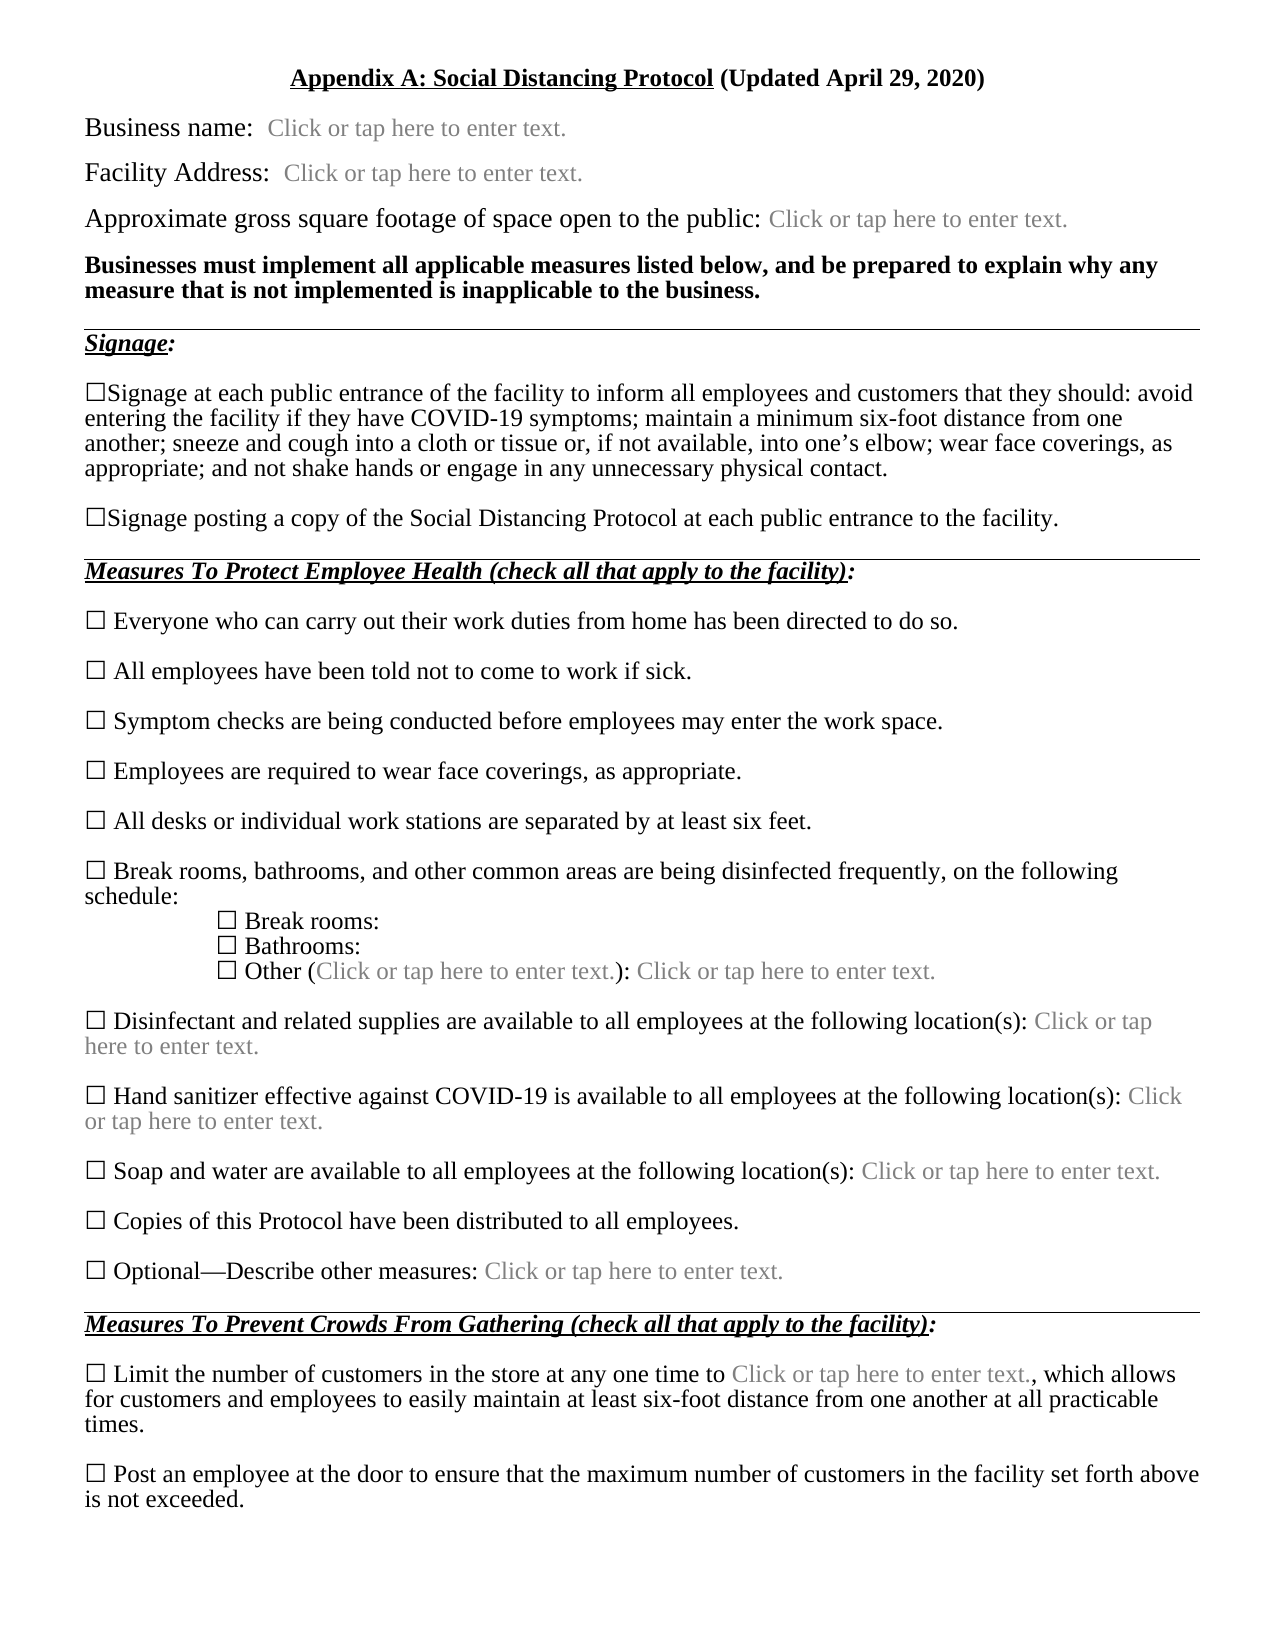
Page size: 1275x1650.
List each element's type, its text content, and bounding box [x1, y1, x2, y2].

text Bathrooms: [84, 935, 1200, 960]
text Employees are required to wear face coverings, as appropriate. [84, 760, 1200, 785]
text Soap and water are available to all employees at the following location(s): [84, 1160, 1200, 1185]
text Measures To Prevent Crowds From Gathering (check all that apply to the facility): [84, 1313, 1200, 1338]
text Disinfectant and related supplies are available to all employees at the following location(s): [84, 1010, 1200, 1060]
text All employees have been told not to come to work if sick. [84, 660, 1200, 685]
text Businesses must implement all applicable measures listed below, and be prepared to explain why any measure that is not implemented is inapplicable to the business. [84, 253, 1200, 303]
text Facility Address: [84, 162, 1200, 187]
text All desks or individual work stations are separated by at least six feet. [84, 810, 1200, 835]
text Post an employee at the door to ensure that the maximum number of customers in the facility set forth above is not exceeded. [84, 1463, 1200, 1513]
text Approximate gross square footage of space open to the public: [84, 208, 1200, 233]
text Optional—Describe other measures: [84, 1260, 1200, 1285]
text Break rooms: [84, 910, 1200, 935]
text Limit the number of customers in the store at any one time to , which allows for customers and employees to easily maintain at least six-foot distance from one another at all practicable times. [84, 1363, 1200, 1438]
text Symptom checks are being conducted before employees may enter the work space. [84, 710, 1200, 735]
text Signage posting a copy of the Social Distancing Protocol at each public entrance to the facility. [84, 507, 1200, 532]
text Business name: [84, 116, 1200, 141]
text Signage at each public entrance of the facility to inform all employees and customers that they should: avoid entering the facility if they have COVID-19 symptoms; maintain a minimum six-foot distance from one another; sneeze and cough into a cloth or tissue or, if not available, into one’s elbow; wear face coverings, as appropriate; and not shake hands or engage in any unnecessary physical contact. [84, 382, 1200, 482]
text Hand sanitizer effective against COVID-19 is available to all employees at the following location(s): [84, 1085, 1200, 1135]
text Copies of this Protocol have been distributed to all employees. [84, 1210, 1200, 1235]
text Measures To Protect Employee Health (check all that apply to the facility): [84, 560, 1200, 585]
text Break rooms, bathrooms, and other common areas are being disinfected frequently, on the following schedule: [84, 860, 1200, 910]
text Everyone who can carry out their work duties from home has been directed to do so. [84, 610, 1200, 635]
text Signage: [84, 330, 1200, 357]
text Other (): [84, 960, 1200, 985]
